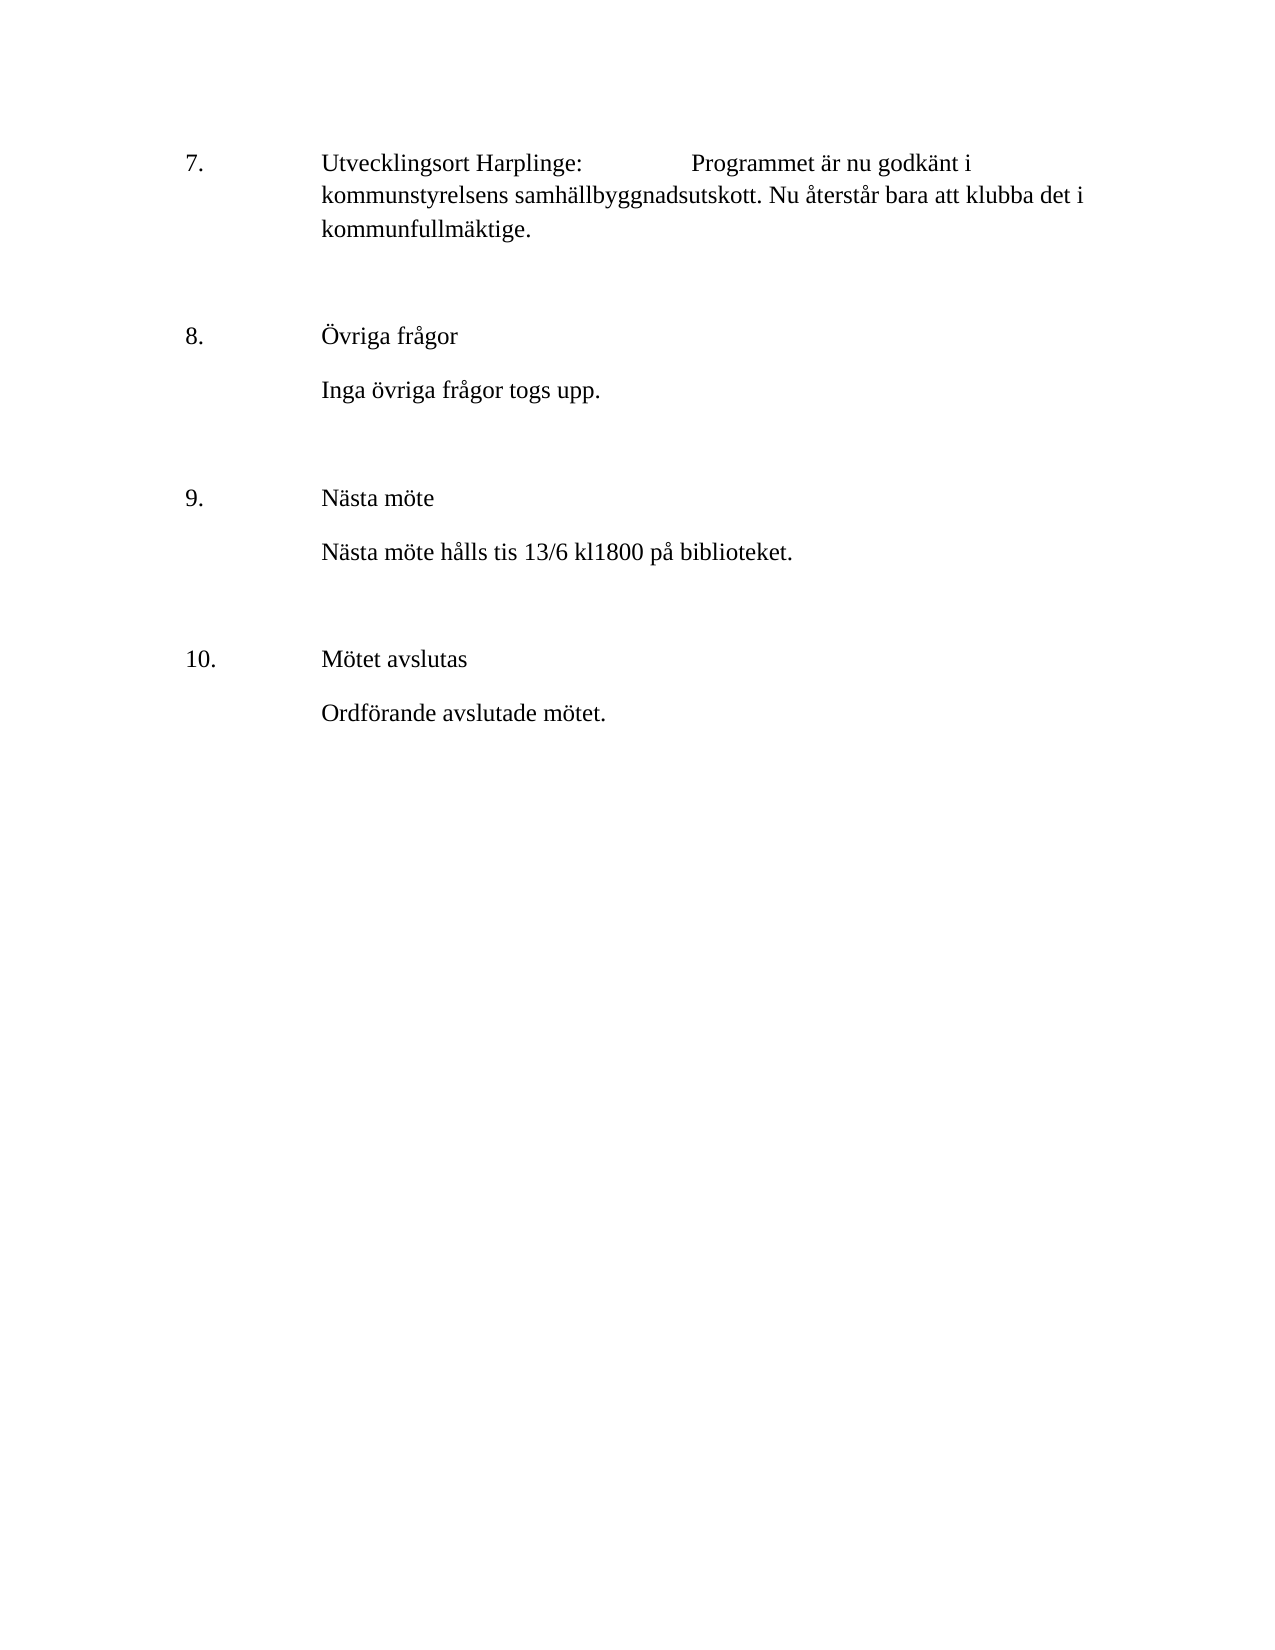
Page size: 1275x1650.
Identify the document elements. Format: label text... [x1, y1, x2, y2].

list Övriga frågor [185, 321, 1127, 350]
text Ordförande avslutade mötet. [321, 698, 1127, 727]
list Utvecklingsort Harplinge: Programmet är nu godkänt i kommunstyrelsens samhällbyggnadsutskott. Nu återstår bara att klubba det i kommunfullmäktige. [185, 148, 1127, 242]
text Inga övriga frågor togs upp. [321, 375, 1127, 404]
text Nästa möte hålls tis 13/6 kl1800 på biblioteket. [321, 537, 1127, 566]
list Mötet avslutas [185, 644, 1127, 673]
list Nästa möte [185, 483, 1127, 512]
